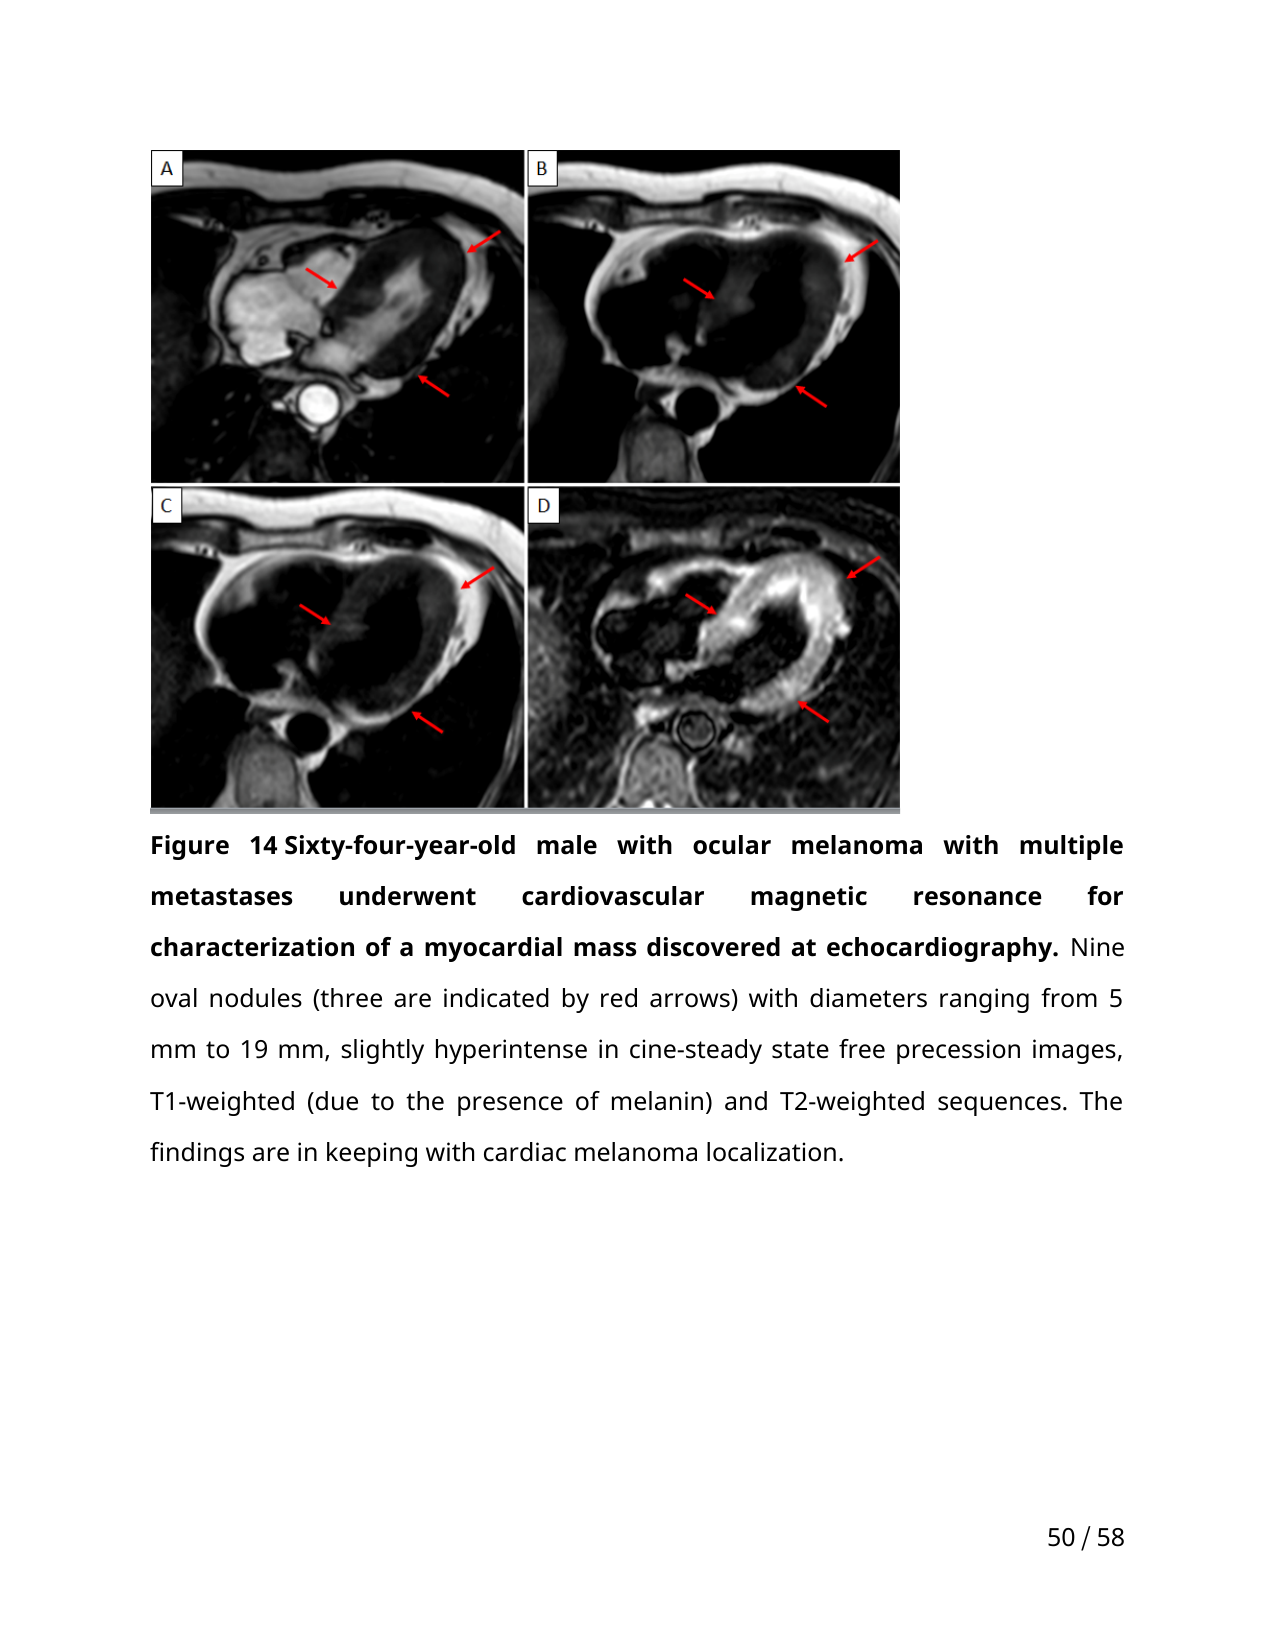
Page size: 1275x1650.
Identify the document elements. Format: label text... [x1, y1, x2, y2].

picture [150, 150, 901, 814]
text Figure 14 Sixty-four-year-old male with ocular melanoma with multiple metastases underwent cardiovascular magnetic resonance for characterization of a myocardial mass discovered at echocardiography. Nine oval nodules (three are indicated by red arrows) with diameters ranging from 5 mm to 19 mm, slightly hyperintense in cine-steady state free precession images, T1-weighted (due to the presence of melanin) and T2-weighted sequences. The findings are in keeping with cardiac melanoma localization. [150, 828, 1125, 1168]
